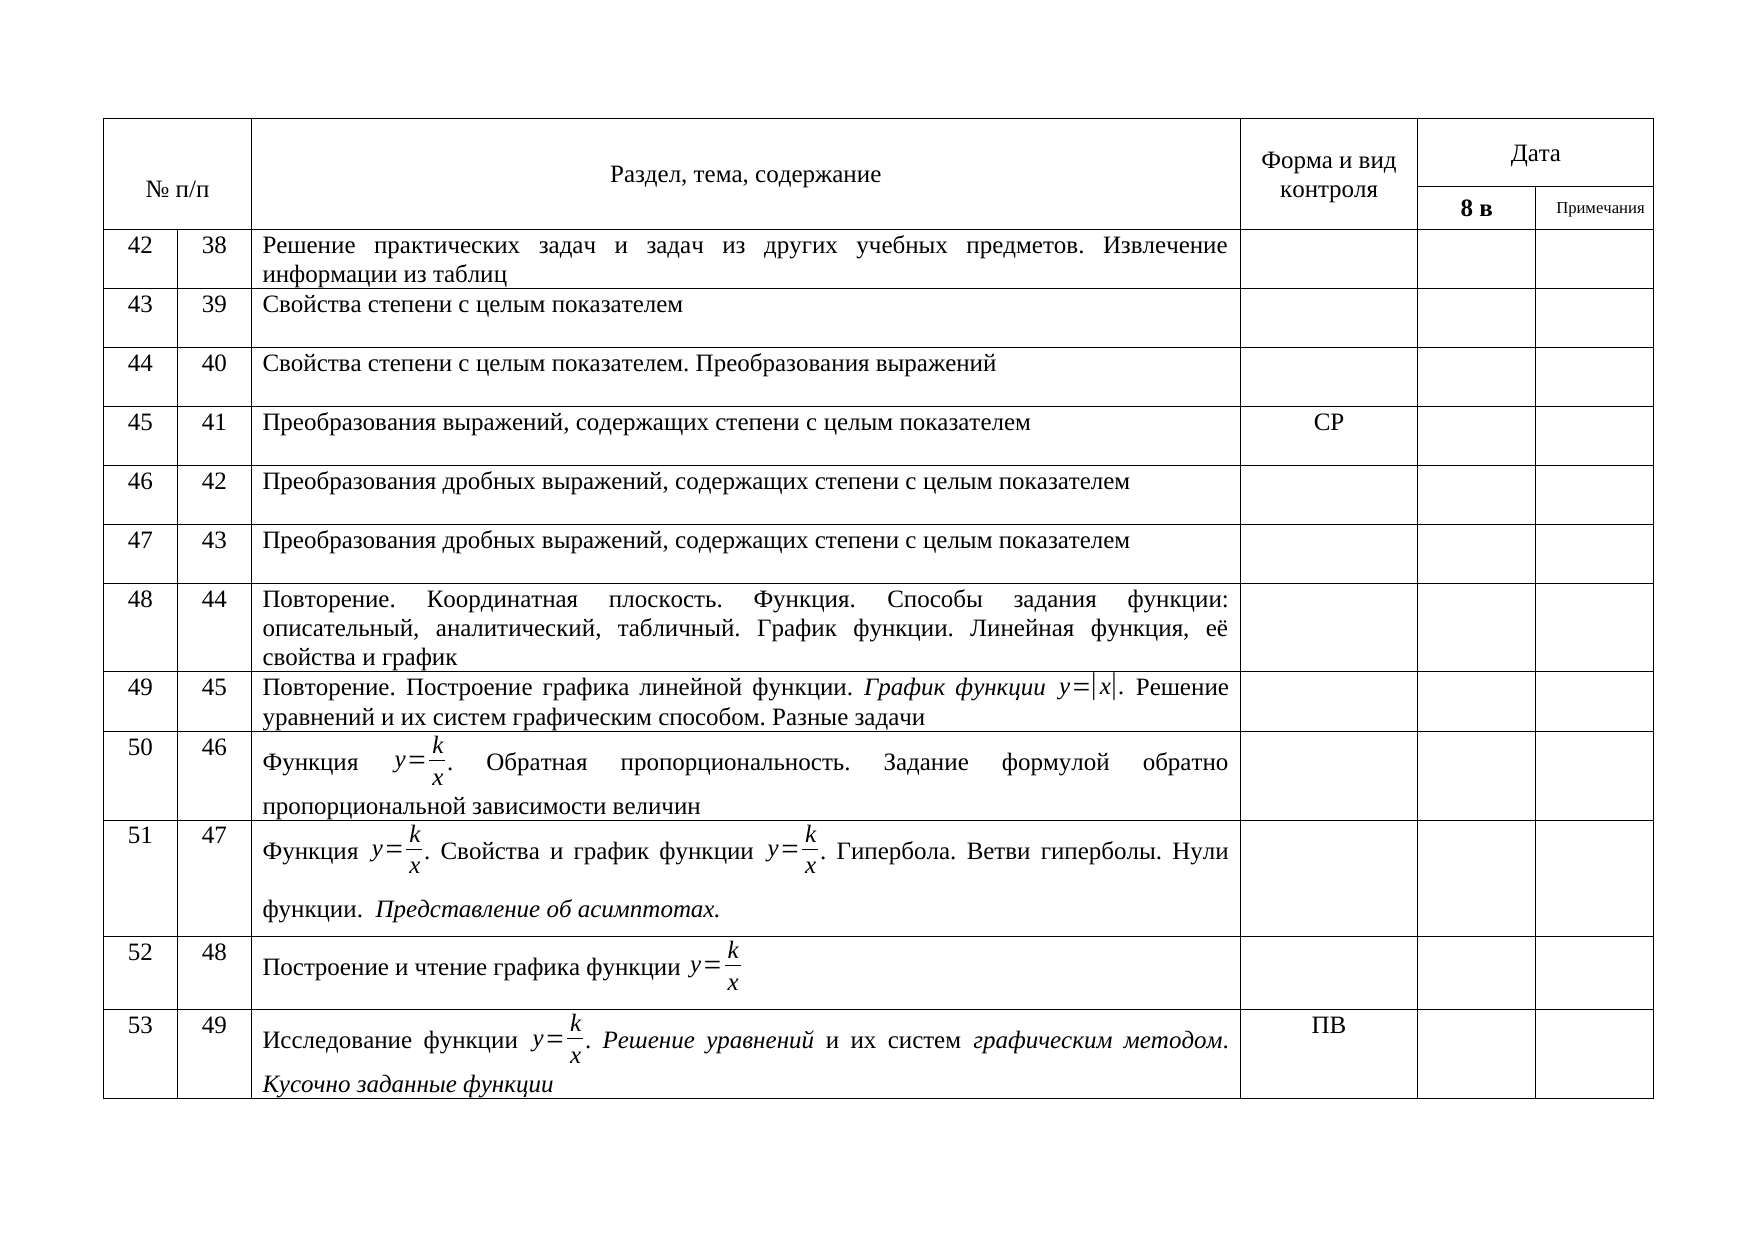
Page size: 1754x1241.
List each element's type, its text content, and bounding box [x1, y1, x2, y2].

table_cell 43 [178, 525, 251, 583]
table_cell [1536, 672, 1653, 731]
table_cell 46 [104, 466, 177, 524]
table_cell [1418, 732, 1535, 819]
table_cell [1418, 289, 1535, 347]
table_cell [1241, 732, 1417, 819]
table_cell 51 [104, 821, 177, 936]
table_cell [1418, 584, 1535, 671]
table_cell [1536, 732, 1653, 819]
table_cell [1536, 466, 1653, 524]
table_cell [1536, 525, 1653, 583]
table_cell [1536, 937, 1653, 1009]
table_cell 38 [178, 230, 251, 288]
table_cell [1418, 821, 1535, 936]
table_cell 42 [104, 230, 177, 288]
table_cell Построение и чтение графика функции [252, 937, 1240, 1009]
table_cell 52 [104, 937, 177, 1009]
table_cell [1536, 1010, 1653, 1098]
table_cell [1418, 466, 1535, 524]
table_cell 47 [104, 525, 177, 583]
table_cell 44 [104, 348, 177, 406]
table_cell 8 в [1418, 187, 1535, 229]
table_cell 47 [178, 821, 251, 936]
table_cell Повторение. Построение графика линейной функции. График функции Решение уравнений и их систем графическим способом. Разные задачи [252, 672, 1240, 731]
table_cell 46 [178, 732, 251, 819]
table_cell [1536, 348, 1653, 406]
table_cell Повторение. Координатная плоскость. Функция. Способы задания функции: описательный, аналитический, табличный. График функции. Линейная функция, её свойства и график [252, 584, 1240, 671]
table_cell СР [1241, 407, 1417, 465]
table_cell 53 [104, 1010, 177, 1098]
table_cell Преобразования выражений, содержащих степени с целым показателем [252, 407, 1240, 465]
table_cell ПВ [1241, 1010, 1417, 1098]
table_header Форма и вид контроля [1241, 119, 1417, 229]
table_cell [1536, 584, 1653, 671]
table_header Раздел, тема, содержание [252, 119, 1240, 229]
table_cell [1536, 230, 1653, 288]
table_cell Функция . Свойства и график функции . Гипербола. Ветви гиперболы. Нули функции. Представление об асимптотах. [252, 821, 1240, 936]
table_header № п/п [104, 119, 251, 229]
table_cell [1241, 230, 1417, 288]
table_cell Функция . Обратная пропорциональность. Задание формулой обратно пропорциональной зависимости величин [252, 732, 1240, 819]
table_cell 49 [104, 672, 177, 731]
table_cell [1418, 1010, 1535, 1098]
table_cell [1536, 821, 1653, 936]
table_cell [1241, 821, 1417, 936]
table_cell Преобразования дробных выражений, содержащих степени с целым показателем [252, 525, 1240, 583]
table_cell 45 [178, 672, 251, 731]
table_cell Преобразования дробных выражений, содержащих степени с целым показателем [252, 466, 1240, 524]
table_cell [1418, 937, 1535, 1009]
table_cell [1536, 407, 1653, 465]
table_cell 45 [104, 407, 177, 465]
table_cell 41 [178, 407, 251, 465]
table_cell 39 [178, 289, 251, 347]
table_cell [1241, 525, 1417, 583]
table_cell [1241, 584, 1417, 671]
table_cell 48 [178, 937, 251, 1009]
table_cell 44 [178, 584, 251, 671]
table_cell Примечания [1536, 187, 1653, 229]
table_header Дата [1418, 119, 1653, 186]
table_cell [1418, 230, 1535, 288]
table_cell [1241, 289, 1417, 347]
table_cell [1241, 348, 1417, 406]
table_cell [1241, 466, 1417, 524]
table_cell 42 [178, 466, 251, 524]
table_cell Решение практических задач и задач из других учебных предметов. Извлечение информации из таблиц [252, 230, 1240, 288]
table_cell [1418, 348, 1535, 406]
table_cell [1241, 937, 1417, 1009]
table_cell [1536, 289, 1653, 347]
table_cell [1418, 672, 1535, 731]
table_cell [1418, 407, 1535, 465]
table_cell 48 [104, 584, 177, 671]
table_cell Исследование функции . Решение уравнений и их систем графическим методом. Кусочно заданные функции [252, 1010, 1240, 1098]
table_cell 40 [178, 348, 251, 406]
table_cell [1241, 672, 1417, 731]
table_cell 43 [104, 289, 177, 347]
table_cell Свойства степени с целым показателем [252, 289, 1240, 347]
table_cell 49 [178, 1010, 251, 1098]
table_cell [1418, 525, 1535, 583]
table_cell 50 [104, 732, 177, 819]
table_cell Свойства степени с целым показателем. Преобразования выражений [252, 348, 1240, 406]
